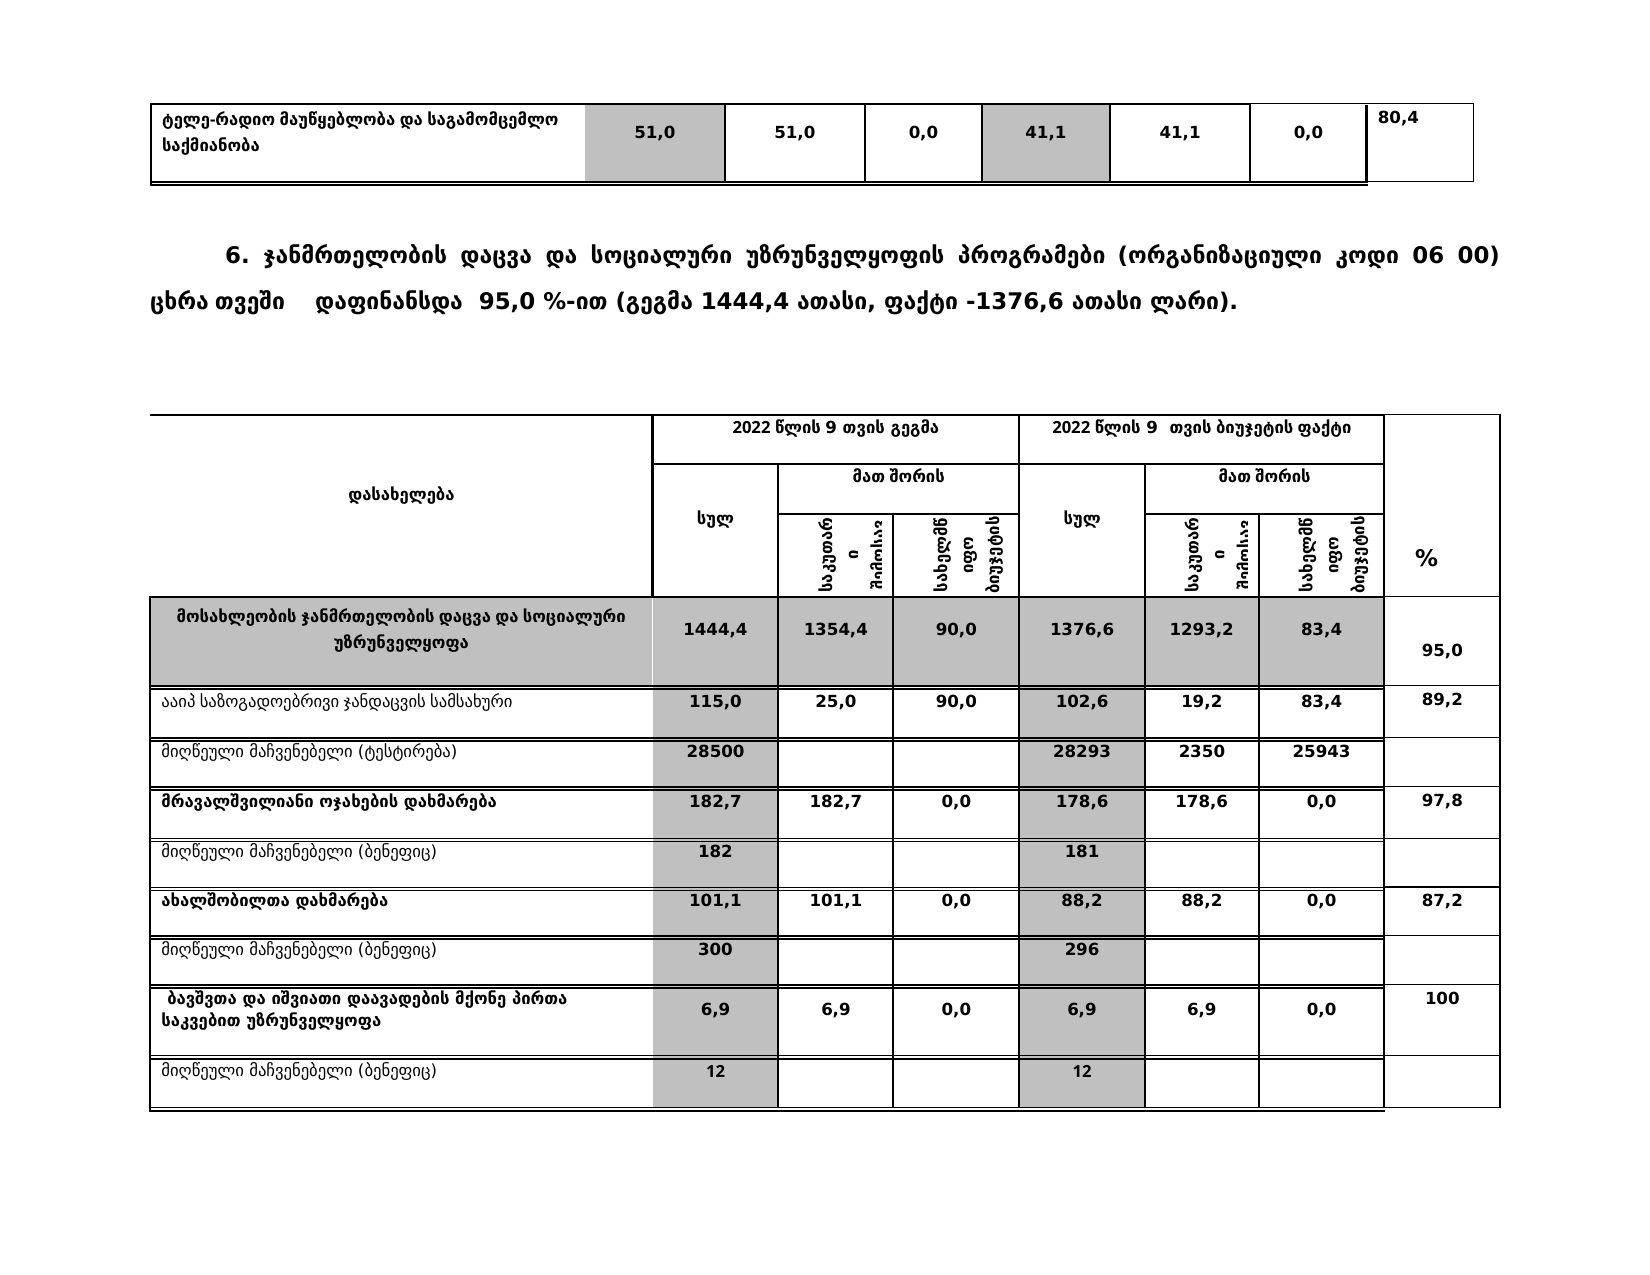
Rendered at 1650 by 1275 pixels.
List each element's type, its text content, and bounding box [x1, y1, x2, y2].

table_cell [1260, 842, 1383, 886]
table_cell საკუთარი შემოსავლები [779, 515, 892, 596]
table_cell 102,6 [1020, 690, 1144, 737]
table_cell 83,4 [1260, 690, 1383, 737]
table_cell 300 [653, 940, 777, 984]
table_cell სახელმწიფო ბიუჯეტის ფონდებიდან გამოყოფილი ტრანსფერები [1260, 515, 1383, 596]
table_cell [894, 1060, 1018, 1107]
table_cell [894, 742, 1018, 786]
table_cell 51,0 [585, 105, 724, 181]
table_cell მოსახლეობის ჯანმრთელობის დაცვა და სოციალური უზრუნველყოფა [151, 598, 652, 685]
table_cell [779, 842, 892, 886]
table_cell [1260, 1060, 1383, 1107]
table_cell 28500 [653, 742, 777, 786]
table_cell 90,0 [894, 690, 1018, 737]
table_cell 0,0 [1251, 104, 1366, 181]
table_cell 1293,2 [1146, 598, 1258, 685]
table_header 2022 წლის 9 თვის გეგმა [654, 416, 1018, 463]
table_cell 41,1 [1111, 105, 1249, 181]
table_cell 6,9 [1020, 989, 1144, 1055]
table_cell ტელე-რადიო მაუწყებლობა და საგამომცემლო საქმიანობა [152, 105, 585, 181]
table_cell 115,0 [653, 690, 777, 737]
table_cell მიღწეული მაჩვენებელი (ბენეფიც) [151, 1060, 652, 1107]
table_cell 12 [1020, 1060, 1144, 1107]
table_cell 12 [653, 1060, 777, 1107]
table_cell 0,0 [894, 891, 1018, 935]
table_cell 1354,4 [779, 598, 892, 685]
table_cell 90,0 [894, 598, 1018, 685]
table_cell 6,9 [653, 989, 777, 1055]
table_cell 80,4 [1366, 104, 1473, 181]
table_cell 89,2 [1385, 686, 1499, 737]
table_cell 28293 [1020, 742, 1144, 786]
table_cell 88,2 [1146, 891, 1258, 935]
table_cell 97,8 [1385, 787, 1499, 838]
table_cell 182,7 [653, 791, 777, 838]
table_cell [779, 940, 892, 984]
table_cell [894, 842, 1018, 886]
table_cell 88,2 [1020, 891, 1144, 935]
table_cell 51,0 [726, 105, 864, 181]
table_cell [1146, 842, 1258, 886]
table_cell 95,0 [1385, 597, 1499, 685]
table_cell ახალშობილთა დახმარება [151, 891, 652, 935]
table_cell 83,4 [1260, 598, 1383, 685]
table_cell 1444,4 [653, 598, 777, 685]
table_cell 182 [653, 842, 777, 886]
table_cell სულ [654, 465, 777, 596]
table_cell 6,9 [779, 989, 892, 1055]
table_header % [1385, 415, 1499, 596]
table_cell 0,0 [1260, 891, 1383, 935]
table_cell 178,6 [1020, 791, 1144, 838]
table_cell 25,0 [779, 690, 892, 737]
table_cell 0,0 [1260, 989, 1383, 1055]
table_cell 181 [1020, 842, 1144, 886]
table_cell 0,0 [894, 791, 1018, 838]
table_cell ბავშვთა და იშვიათი დაავადების მქონე პირთა საკვებით უზრუნველყოფა [151, 989, 652, 1055]
table_cell სულ [1020, 465, 1144, 596]
table_cell მიღწეული მაჩვენებელი (ბენეფიც) [151, 940, 652, 984]
table_cell 6,9 [1146, 989, 1258, 1055]
table_cell 101,1 [653, 891, 777, 935]
table_cell [1385, 738, 1499, 786]
table_cell 19,2 [1146, 690, 1258, 737]
table_cell 100 [1385, 985, 1499, 1055]
table_cell მიღწეული მაჩვენებელი (ტესტირება) [151, 742, 652, 786]
table_cell მათ შორის [1146, 465, 1383, 512]
table_cell 25943 [1260, 742, 1383, 786]
table_cell [1146, 940, 1258, 984]
table_cell 101,1 [779, 891, 892, 935]
table_cell ააიპ საზოგადოებრივი ჯანდაცვის სამსახური [151, 690, 652, 737]
table_cell 0,0 [866, 105, 981, 181]
table_cell [1385, 839, 1499, 886]
table_cell 178,6 [1146, 791, 1258, 838]
table_cell 182,7 [779, 791, 892, 838]
table_header 2022 წლის 9 თვის ბიუჯეტის ფაქტი [1020, 416, 1383, 463]
table_cell [1385, 1056, 1499, 1107]
text 6. ჯანმრთელობის დაცვა და სოციალური უზრუნველყოფის პროგრამები (ორგანიზაციული კოდი 06 00) ცხრა თვეში დაფინანსდა 95,0 %-ით (გეგმა 1444,4 ათასი, ფაქტი -1376,6 ათასი ლარი). [150, 243, 1500, 316]
table_cell 0,0 [894, 989, 1018, 1055]
table_cell სახელმწიფო ბიუჯეტის ფონდებიდან გამოყოფილი ტრანსფერები [894, 515, 1018, 596]
table_cell [894, 940, 1018, 984]
table_cell მათ შორის [779, 465, 1018, 512]
table_cell საკუთარი შემოსავლები [1146, 515, 1258, 596]
table_cell 41,1 [983, 105, 1109, 181]
table_cell [1385, 936, 1499, 984]
table_cell მრავალშვილიანი ოჯახების დახმარება [151, 791, 652, 838]
table_cell [779, 1060, 892, 1107]
table_cell მიღწეული მაჩვენებელი (ბენეფიც) [151, 842, 652, 886]
table_cell 0,0 [1260, 791, 1383, 838]
table_cell 2350 [1146, 742, 1258, 786]
table_cell 87,2 [1385, 888, 1499, 935]
table_cell [1260, 940, 1383, 984]
table_header დასახელება [150, 416, 651, 596]
table_cell [779, 742, 892, 786]
table_cell [1146, 1060, 1258, 1107]
table_cell 1376,6 [1020, 598, 1144, 685]
table_cell 296 [1020, 940, 1144, 984]
